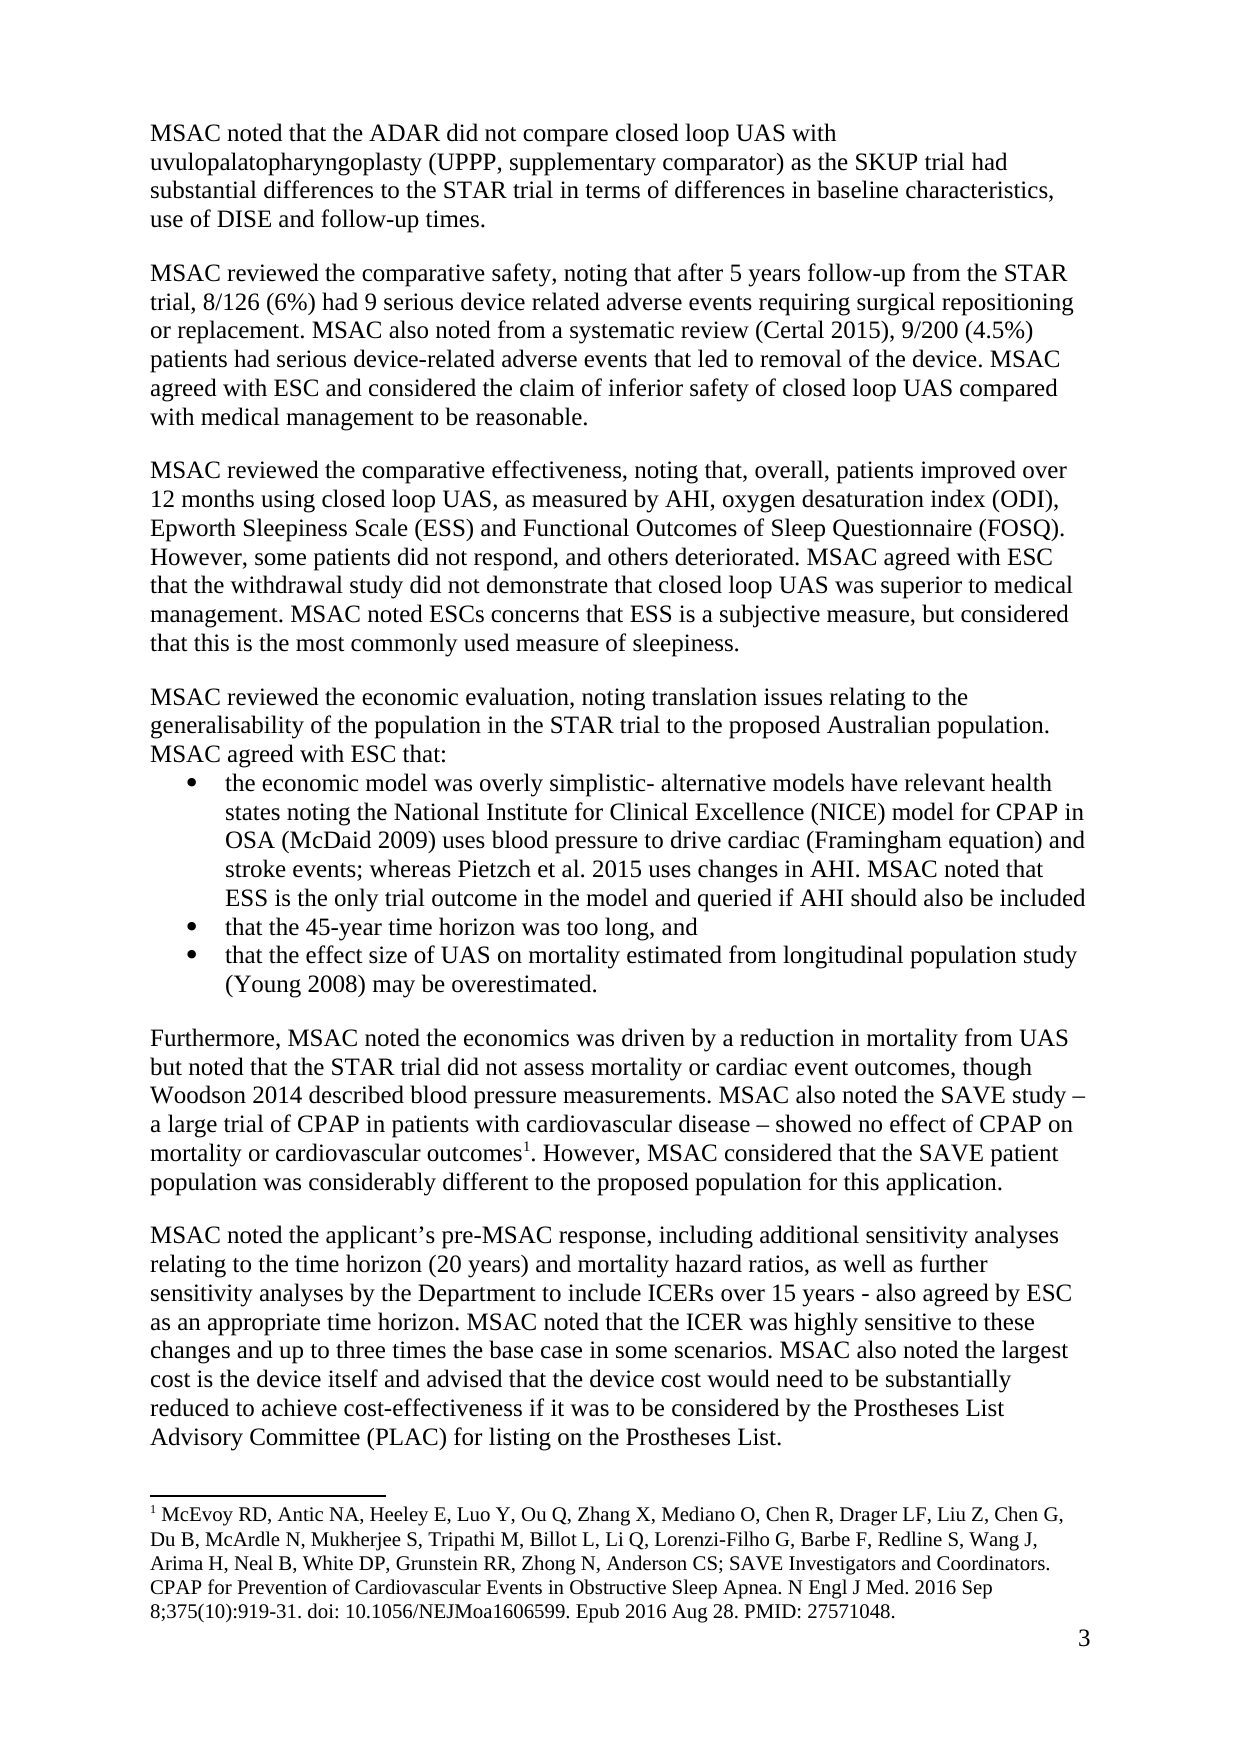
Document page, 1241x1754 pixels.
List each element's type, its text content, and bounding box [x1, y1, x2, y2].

text Furthermore, MSAC noted the economics was driven by a reduction in mortality from UAS but noted that the STAR trial did not assess mortality or cardiac event outcomes, though Woodson 2014 described blood pressure measurements. MSAC also noted the SAVE study – a large trial of CPAP in patients with cardiovascular disease – showed no effect of CPAP on mortality or cardiovascular outcomes. However, MSAC considered that the SAVE patient population was considerably different to the proposed population for this application. [150, 1023, 1090, 1196]
text MSAC reviewed the comparative effectiveness, noting that, overall, patients improved over 12 months using closed loop UAS, as measured by AHI, oxygen desaturation index (ODI), Epworth Sleepiness Scale (ESS) and Functional Outcomes of Sleep Questionnaire (FOSQ). However, some patients did not respond, and others deteriorated. MSAC agreed with ESC that the withdrawal study did not demonstrate that closed loop UAS was superior to medical management. MSAC noted ESCs concerns that ESS is a subjective measure, but considered that this is the most commonly used measure of sleepiness. [150, 456, 1090, 657]
list that the 45-year time horizon was too long, and [187, 912, 1090, 941]
text MSAC noted that the ADAR did not compare closed loop UAS with uvulopalatopharyngoplasty (UPPP, supplementary comparator) as the SKUP trial had substantial differences to the STAR trial in terms of differences in baseline characteristics, use of DISE and follow-up times. [150, 118, 1090, 233]
text MSAC noted the applicant’s pre-MSAC response, including additional sensitivity analyses relating to the time horizon (20 years) and mortality hazard ratios, as well as further sensitivity analyses by the Department to include ICERs over 15 years - also agreed by ESC as an appropriate time horizon. MSAC noted that the ICER was highly sensitive to these changes and up to three times the base case in some scenarios. MSAC also noted the largest cost is the device itself and advised that the device cost would need to be substantially reduced to achieve cost-effectiveness if it was to be considered by the Prostheses List Advisory Committee (PLAC) for listing on the Prostheses List. [150, 1221, 1090, 1451]
text MSAC reviewed the comparative safety, noting that after 5 years follow-up from the STAR trial, 8/126 (6%) had 9 serious device related adverse events requiring surgical repositioning or replacement. MSAC also noted from a systematic review (Certal 2015), 9/200 (4.5%) patients had serious device-related adverse events that led to removal of the device. MSAC agreed with ESC and considered the claim of inferior safety of closed loop UAS compared with medical management to be reasonable. [150, 258, 1090, 431]
list the economic model was overly simplistic- alternative models have relevant health states noting the National Institute for Clinical Excellence (NICE) model for CPAP in OSA (McDaid 2009) uses blood pressure to drive cardiac (Framingham equation) and stroke events; whereas Pietzch et al. 2015 uses changes in AHI. MSAC noted that ESS is the only trial outcome in the model and queried if AHI should also be included [187, 768, 1090, 912]
list that the effect size of UAS on mortality estimated from longitudinal population study (Young 2008) may be overestimated. [187, 941, 1090, 998]
text MSAC reviewed the economic evaluation, noting translation issues relating to the generalisability of the population in the STAR trial to the proposed Australian population. MSAC agreed with ESC that: [150, 682, 1090, 768]
